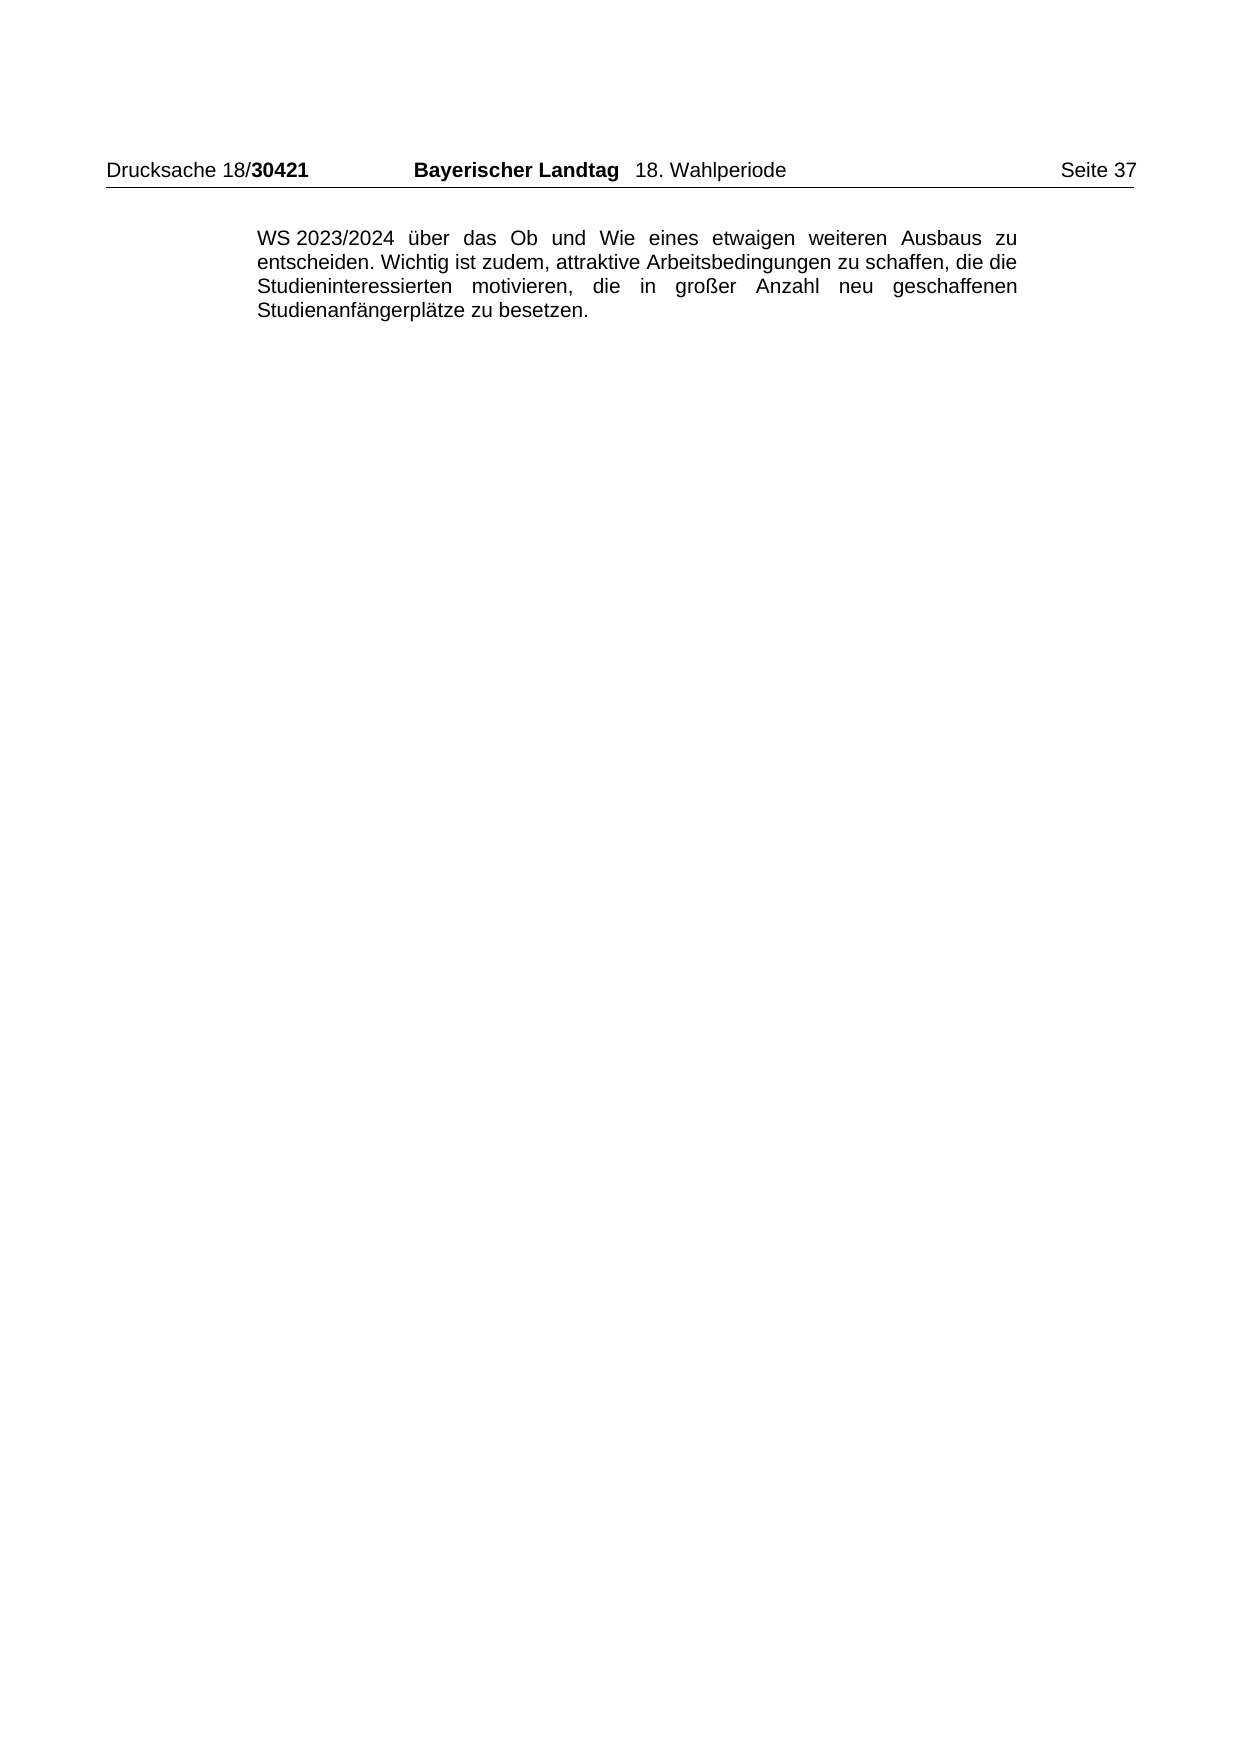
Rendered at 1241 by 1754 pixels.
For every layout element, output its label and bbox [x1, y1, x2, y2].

text [257, 226, 1019, 322]
